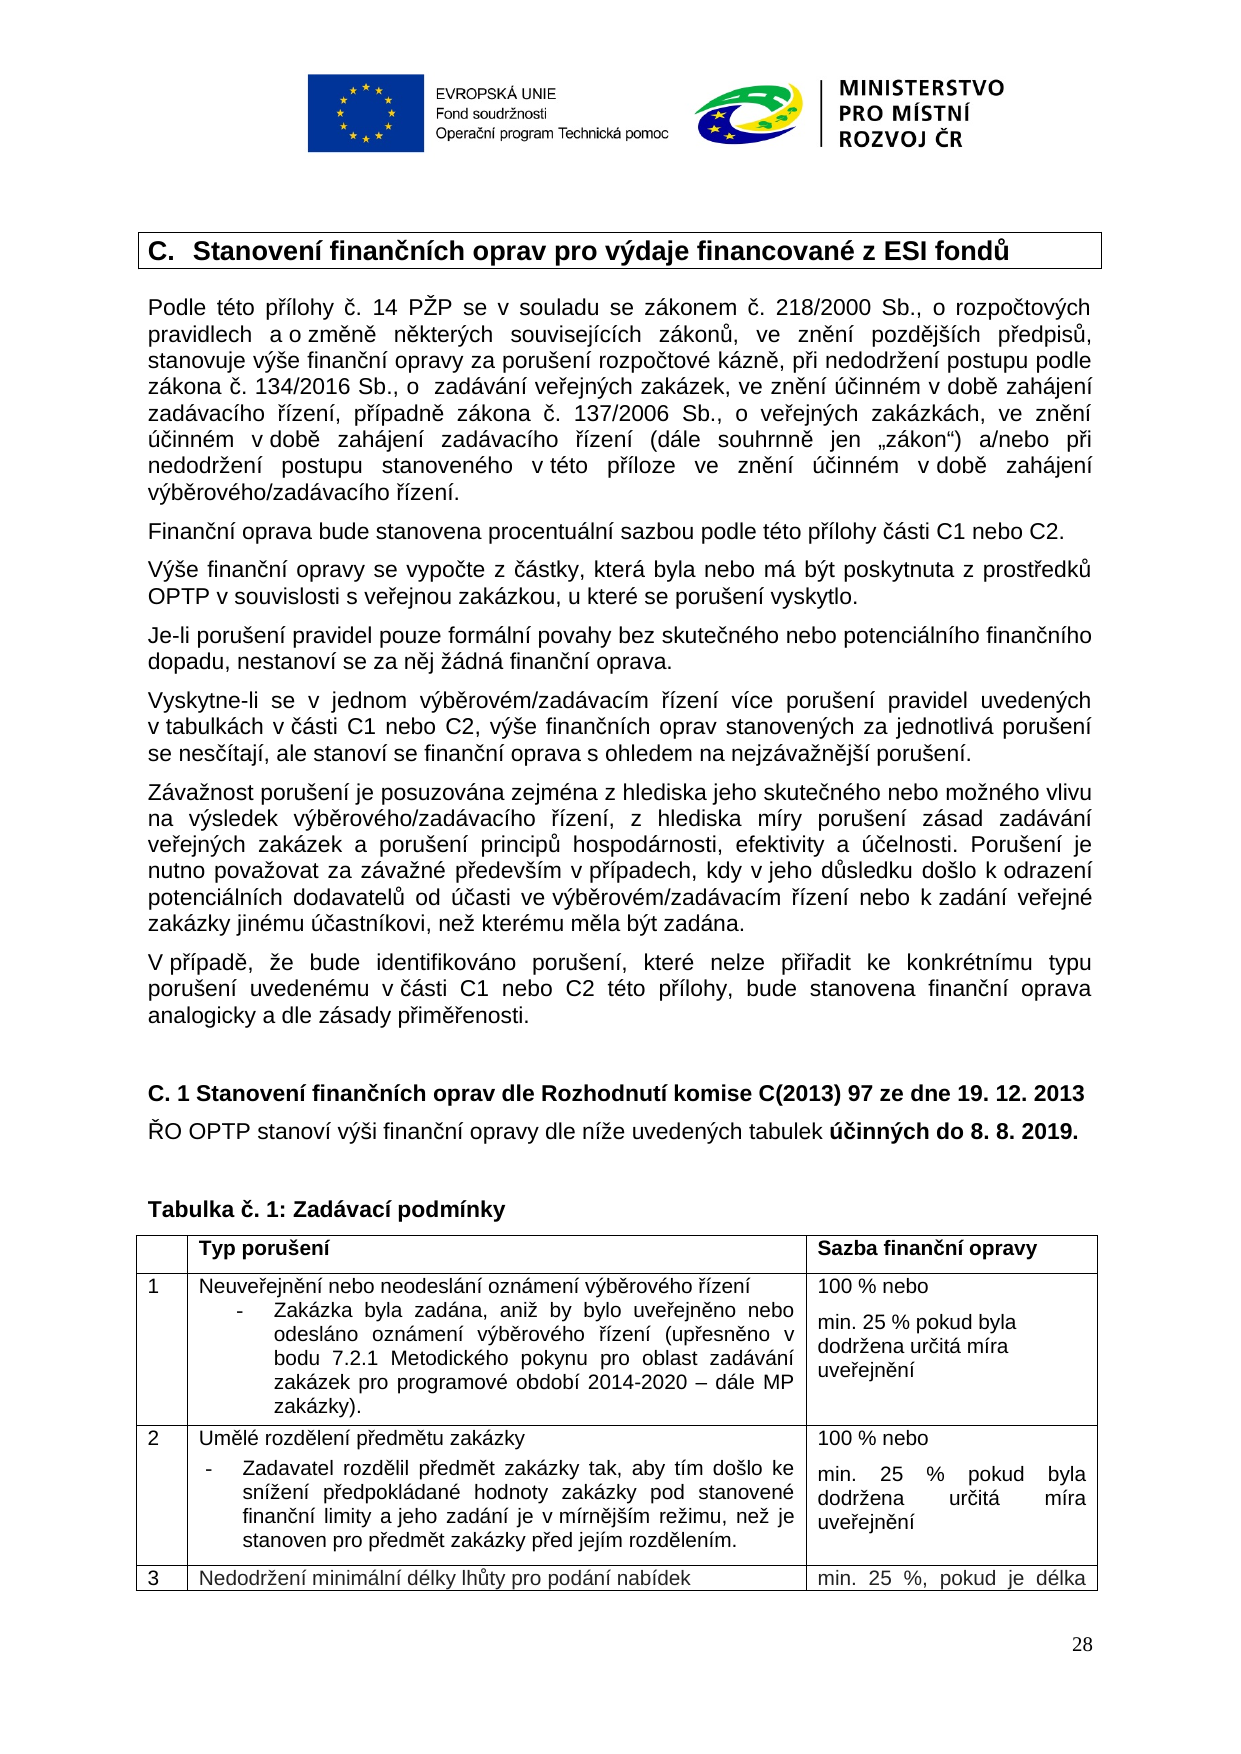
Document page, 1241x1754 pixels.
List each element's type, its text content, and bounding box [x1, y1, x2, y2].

table_cell 100 % nebo min. 25 % pokud byla dodržena určitá míra uveřejnění [807, 1274, 1097, 1425]
table_cell Umělé rozdělení předmětu zakázky Zadavatel rozdělil předmět zakázky tak, aby tím došlo ke snížení předpokládané hodnoty zakázky pod stanovené finanční limity a jeho zadání je v mírnějším režimu, než je stanoven pro předmět zakázky před jejím rozdělením. [188, 1426, 806, 1564]
list Tabulka č. 1: Zadávací podmínky [148, 1196, 1092, 1222]
text Vyskytne-li se v jednom výběrovém/zadávacím řízení více porušení pravidel uvedených v tabulkách v části C1 nebo C2, výše finančních oprav stanovených za jednotlivá porušení se nesčítají, ale stanoví se finanční oprava s ohledem na nejzávažnější porušení. [148, 687, 1092, 766]
table_cell Nedodržení minimální délky lhůty pro podání nabídek [188, 1566, 806, 1589]
list Stanovení finančních oprav pro výdaje financované z ESI fondů [139, 233, 1101, 268]
table_cell Neuveřejnění nebo neodeslání oznámení výběrového řízení Zakázka byla zadána, aniž by bylo uveřejněno nebo odesláno oznámení výběrového řízení (upřesněno v bodu 7.2.1 Metodického pokynu pro oblast zadávání zakázek pro programové období 2014-2020 – dále MP zakázky). [188, 1274, 806, 1425]
table_header [137, 1236, 187, 1272]
text Závažnost porušení je posuzována zejména z hlediska jeho skutečného nebo možného vlivu na výsledek výběrového/zadávacího řízení, z hlediska míry porušení zásad zadávání veřejných zakázek a porušení principů hospodárnosti, efektivity a účelnosti. Porušení je nutno považovat za závažné především v případech, kdy v jeho důsledku došlo k odrazení potenciálních dodavatelů od účasti ve výběrovém/zadávacím řízení nebo k zadání veřejné zakázky jinému účastníkovi, než kterému měla být zadána. [148, 778, 1092, 937]
table_cell 100 % nebo min. 25 % pokud byla dodržena určitá míra uveřejnění [807, 1426, 1097, 1564]
table_cell [137, 1274, 187, 1425]
picture [282, 48, 1029, 178]
text Podle této přílohy č. 14 PŽP se v souladu se zákonem č. 218/2000 Sb., o rozpočtových pravidlech a o změně některých souvisejících zákonů, ve znění pozdějších předpisů, stanovuje výše finanční opravy za porušení rozpočtové kázně, při nedodržení postupu podle zákona č. 134/2016 Sb., o zadávání veřejných zakázek, ve znění účinném v době zahájení zadávacího řízení, případně zákona č. 137/2006 Sb., o veřejných zakázkách, ve znění účinném v době zahájení zadávacího řízení (dále souhrnně jen „zákon“) a/nebo při nedodržení postupu stanoveného v této příloze ve znění účinném v době zahájení výběrového/zadávacího řízení. [148, 294, 1092, 505]
table_cell [137, 1566, 187, 1589]
text C. 1 Stanovení finančních oprav dle Rozhodnutí komise C(2013) 97 ze dne 19. 12. 2013 [148, 1079, 1092, 1106]
text V případě, že bude identifikováno porušení, které nelze přiřadit ke konkrétnímu typu porušení uvedenému v části C1 nebo C2 této přílohy, bude stanovena finanční oprava analogicky a dle zásady přiměřenosti. [148, 949, 1092, 1028]
table_header Typ porušení [188, 1236, 806, 1272]
text ŘO OPTP stanoví výši finanční opravy dle níže uvedených tabulek účinných do 8. 8. 2019. [148, 1118, 1092, 1145]
text Je-li porušení pravidel pouze formální povahy bez skutečného nebo potenciálního finančního dopadu, nestanoví se za něj žádná finanční oprava. [148, 622, 1092, 674]
text Výše finanční opravy se vypočte z částky, která byla nebo má být poskytnuta z prostředků OPTP v souvislosti s veřejnou zakázkou, u které se porušení vyskytlo. [148, 556, 1092, 609]
table_header Sazba finanční opravy [807, 1236, 1097, 1272]
text Finanční oprava bude stanovena procentuální sazbou podle této přílohy části C1 nebo C2. [148, 518, 1092, 544]
table_cell [137, 1426, 187, 1564]
